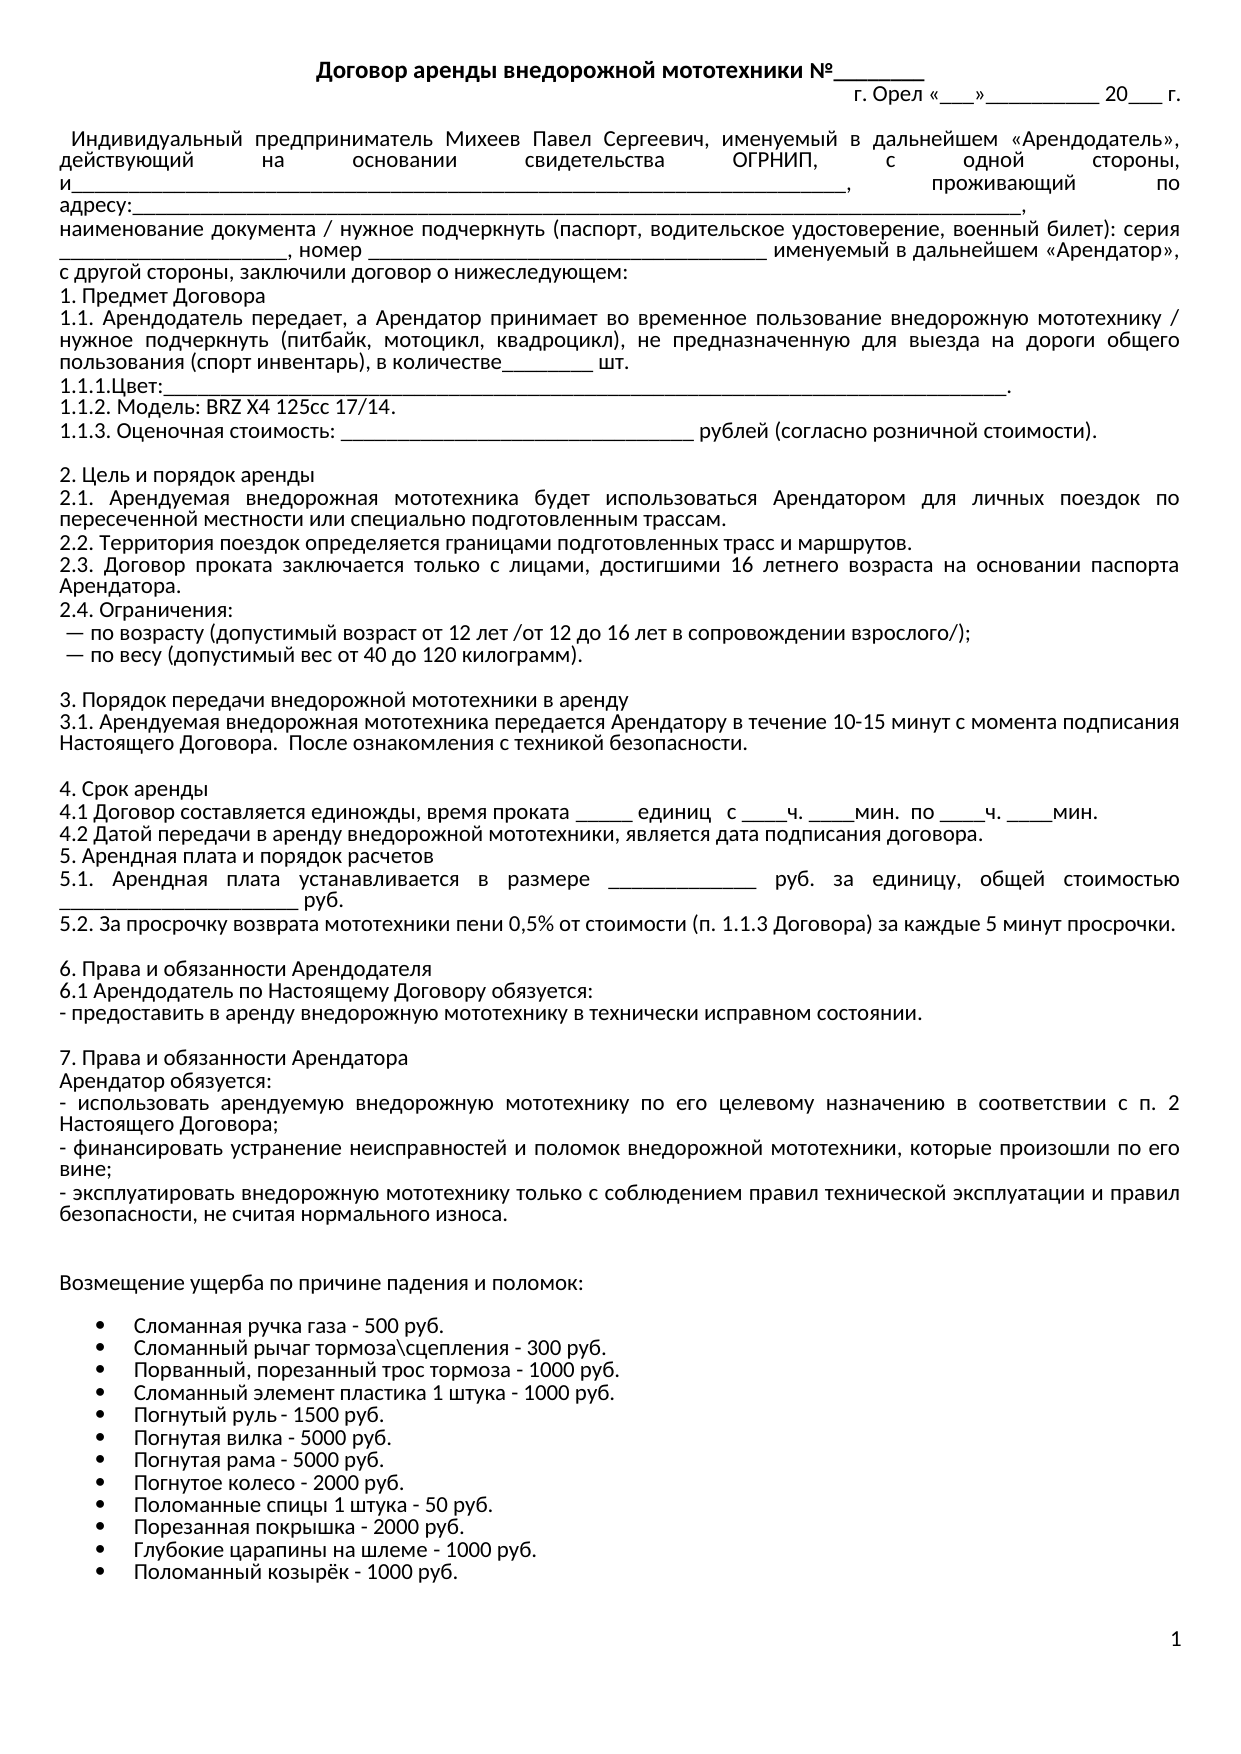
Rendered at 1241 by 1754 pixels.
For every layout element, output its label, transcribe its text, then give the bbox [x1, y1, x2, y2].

list Глубокие царапины на шлеме - 1000 руб. [96, 1539, 1181, 1562]
text - предоставить в аренду внедорожную мототехнику в технически исправном состоянии. [59, 1003, 1181, 1025]
text 5. Арендная плата и порядок расчетов [59, 846, 1181, 868]
text Возмещение ущерба по причине падения и поломок: [59, 1272, 1181, 1294]
text - эксплуатировать внедорожную мототехнику только с соблюдением правил технической эксплуатации и правил безопасности, не считая нормального износа. [59, 1182, 1181, 1227]
text 5.2. За просрочку возврата мототехники пени 0,5% от стоимости (п. 1.1.3 Договора) за каждые 5 минут просрочки. [59, 913, 1181, 936]
text 4. Срок аренды [59, 779, 1181, 801]
list Поломанный козырёк - 1000 руб. [96, 1562, 1181, 1584]
text 4.1 Договор составляется единожды, время проката _____ единиц с ____ч. ____мин. по ____ч. ____мин. [59, 801, 1181, 824]
text 3. Порядок передачи внедорожной мототехники в аренду [59, 689, 1181, 712]
text 6.1 Арендодатель по Настоящему Договору обязуется: [59, 981, 1181, 1003]
text 6. Права и обязанности Арендодателя [59, 958, 1181, 981]
text 1. Предмет Договора [59, 286, 1181, 308]
text 1.1.1.Цвет:__________________________________________________________________________. 1.1.2. Модель: BRZ X4 125сс 17/14. [59, 375, 1181, 420]
text 2. Цель и порядок аренды [59, 465, 1181, 487]
list Порезанная покрышка - 2000 руб. [96, 1517, 1181, 1539]
text — по весу (допустимый вес от 40 до 120 килограмм). [59, 644, 1181, 667]
text 2.3. Договор проката заключается только с лицами, достигшими 16 летнего возраста на основании паспорта Арендатора. [59, 555, 1181, 599]
list Сломанный элемент пластика 1 штука - 1000 руб. [96, 1382, 1181, 1405]
text Арендатор обязуется: [59, 1070, 1181, 1092]
text - финансировать устранение неисправностей и поломок внедорожной мототехники, которые произошли по его вине; [59, 1137, 1181, 1182]
text наименование документа / нужное подчеркнуть (паспорт, водительское удостоверение, военный билет): серия ____________________, номер ___________________________________ именуемый в дальнейшем «Арендатор», с другой стороны, заключили договор о нижеследующем: [59, 218, 1181, 286]
list Погнутое колесо - 2000 руб. [96, 1472, 1181, 1494]
text 2.4. Ограничения: [59, 599, 1181, 622]
text 1.1. Арендодатель передает, а Арендатор принимает во временное пользование внедорожную мототехнику / нужное подчеркнуть (питбайк, мотоцикл, квадроцикл), не предназначенную для выезда на дороги общего пользования (спорт инвентарь), в количестве________ шт. [59, 308, 1181, 375]
text 5.1. Арендная плата устанавливается в размере _____________ руб. за единицу, общей стоимостью _____________________ руб. [59, 868, 1181, 913]
list Погнутый руль - 1500 руб. [96, 1405, 1181, 1427]
text 4.2 Датой передачи в аренду внедорожной мототехники, является дата подписания договора. [59, 824, 1181, 846]
text 1.1.3. Оценочная стоимость: _______________________________ рублей (согласно розничной стоимости). [59, 420, 1181, 443]
list Порванный, порезанный трос тормоза - 1000 руб. [96, 1360, 1181, 1382]
list Сломанная ручка газа - 500 руб. [96, 1315, 1181, 1338]
text 2.1. Арендуемая внедорожная мототехника будет использоваться Арендатором для личных поездок по пересеченной местности или специально подготовленным трассам. [59, 487, 1181, 532]
list Погнутая рама - 5000 руб. [96, 1449, 1181, 1472]
list Поломанные спицы 1 штука - 50 руб. [96, 1494, 1181, 1517]
text 2.2. Территория поездок определяется границами подготовленных трасс и маршрутов. [59, 532, 1181, 555]
text 7. Права и обязанности Арендатора [59, 1048, 1181, 1070]
text 3.1. Арендуемая внедорожная мототехника передается Арендатору в течение 10-15 минут с момента подписания Настоящего Договора. После ознакомления с техникой безопасности. [59, 712, 1181, 756]
list Погнутая вилка - 5000 руб. [96, 1427, 1181, 1449]
text — по возрасту (допустимый возраст от 12 лет /от 12 до 16 лет в сопровождении взрослого/); [59, 622, 1181, 644]
text Индивидуальный предприниматель Михеев Павел Сергеевич, именуемый в дальнейшем «Арендодатель», действующий на основании свидетельства ОГРНИП, с одной стороны, и____________________________________________________________________, проживающий по адресу:______________________________________________________________________________, [59, 128, 1181, 218]
text - использовать арендуемую внедорожную мототехнику по его целевому назначению в соответствии с п. 2 Настоящего Договора; [59, 1092, 1181, 1137]
list Сломанный рычаг тормоза\сцепления - 300 руб. [96, 1338, 1181, 1360]
text г. Орел «___»__________ 20___ г. [59, 83, 1181, 106]
text Договор аренды внедорожной мототехники №________ [59, 59, 1181, 83]
